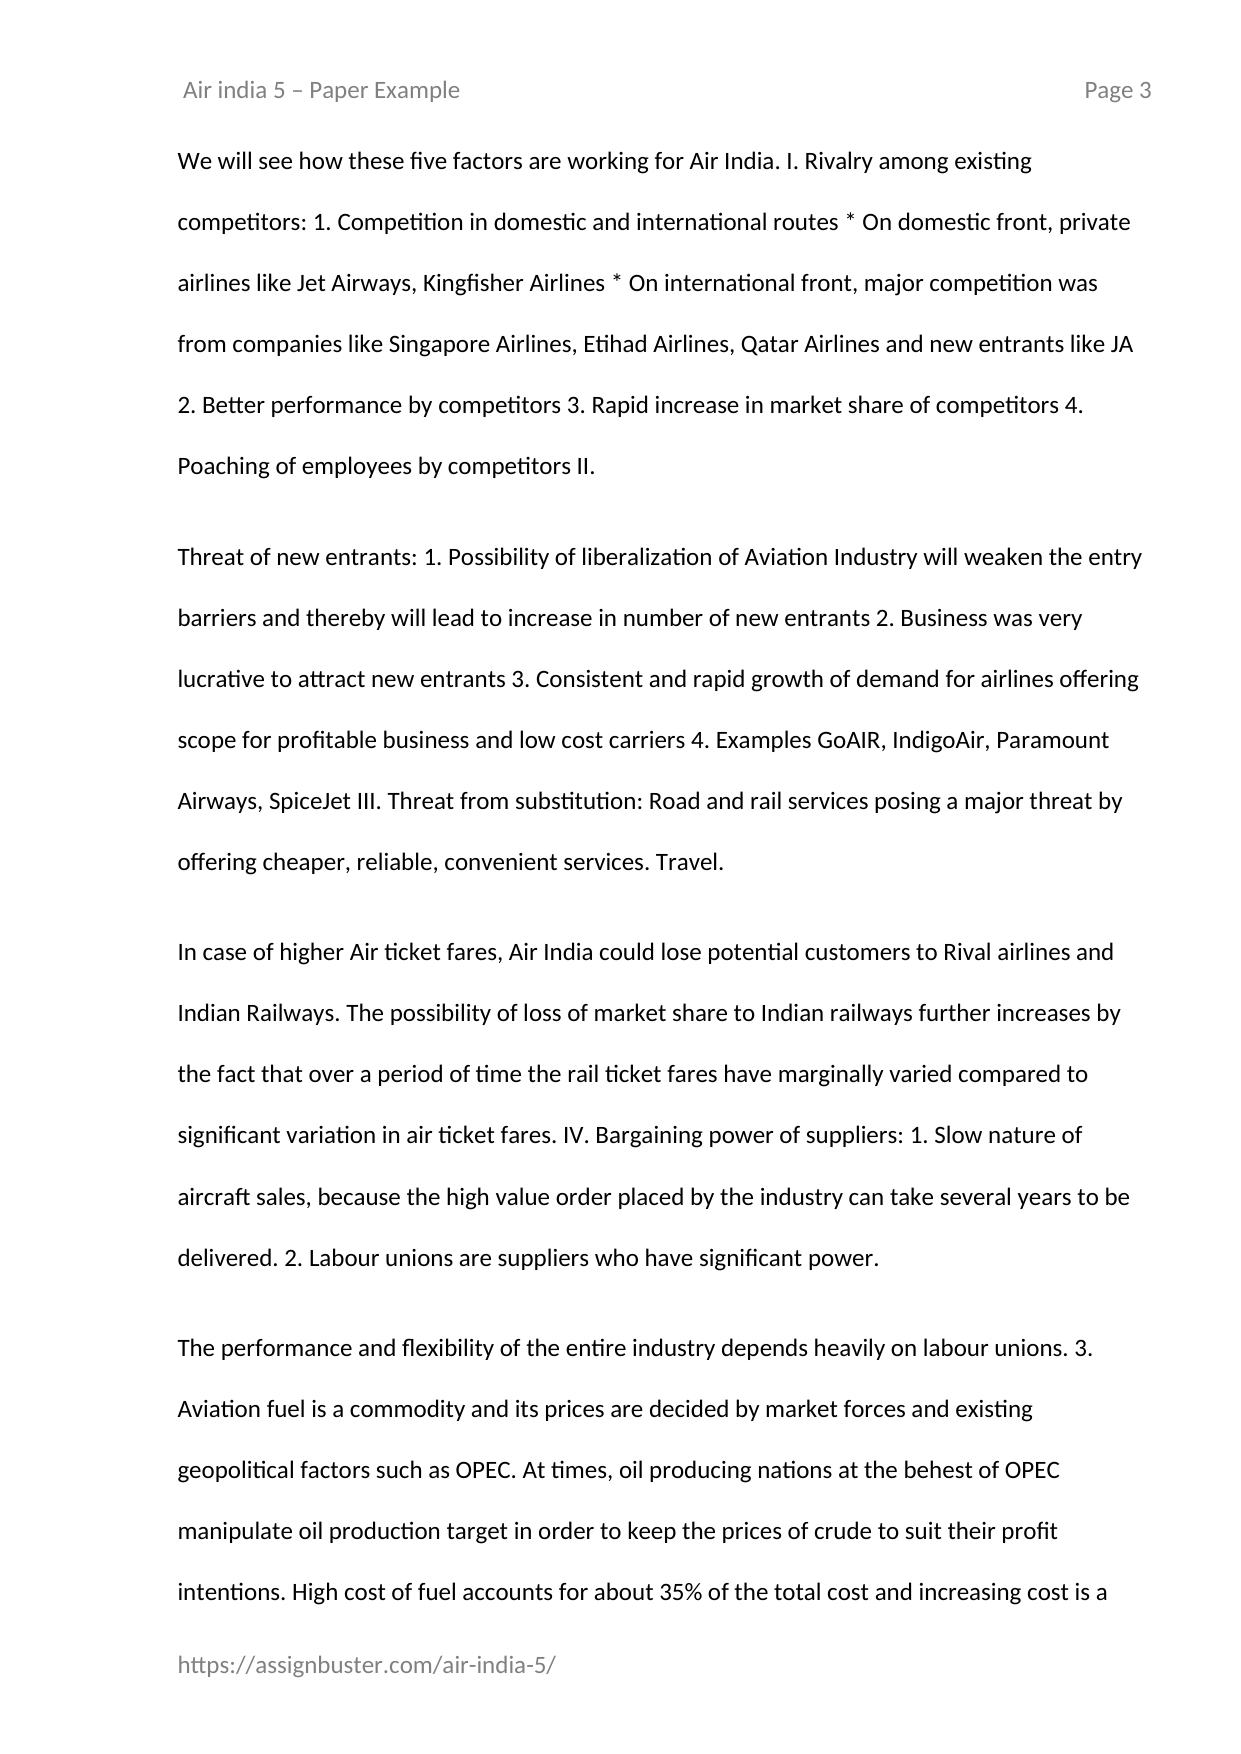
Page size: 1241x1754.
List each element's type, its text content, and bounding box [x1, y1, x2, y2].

text In case of higher Air ticket fares, Air India could lose potential customers to Rival airlines and Indian Railways. The possibility of loss of market share to Indian railways further increases by the fact that over a period of time the rail ticket fares have marginally varied compared to significant variation in air ticket fares. IV. Bargaining power of suppliers: 1. Slow nature of aircraft sales, because the high value order placed by the industry can take several years to be delivered. 2. Labour unions are suppliers who have significant power. [177, 936, 1152, 1272]
text Threat of new entrants: 1. Possibility of liberalization of Aviation Industry will weaken the entry barriers and thereby will lead to increase in number of new entrants 2. Business was very lucrative to attract new entrants 3. Consistent and rapid growth of demand for airlines offering scope for profitable business and low cost carriers 4. Examples GoAIR, IndigoAir, Paramount Airways, SpiceJet III. Threat from substitution: Road and rail services posing a major threat by offering cheaper, reliable, convenient services. Travel. [177, 541, 1152, 876]
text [177, 1332, 1152, 1607]
text We will see how these five factors are working for Air India. I. Rivalry among existing competitors: 1. Competition in domestic and international routes * On domestic front, private airlines like Jet Airways, Kingfisher Airlines * On international front, major competition was from companies like Singapore Airlines, Etihad Airlines, Qatar Airlines and new entrants like JA 2. Better performance by competitors 3. Rapid increase in market share of competitors 4. Poaching of employees by competitors II. [177, 145, 1152, 481]
